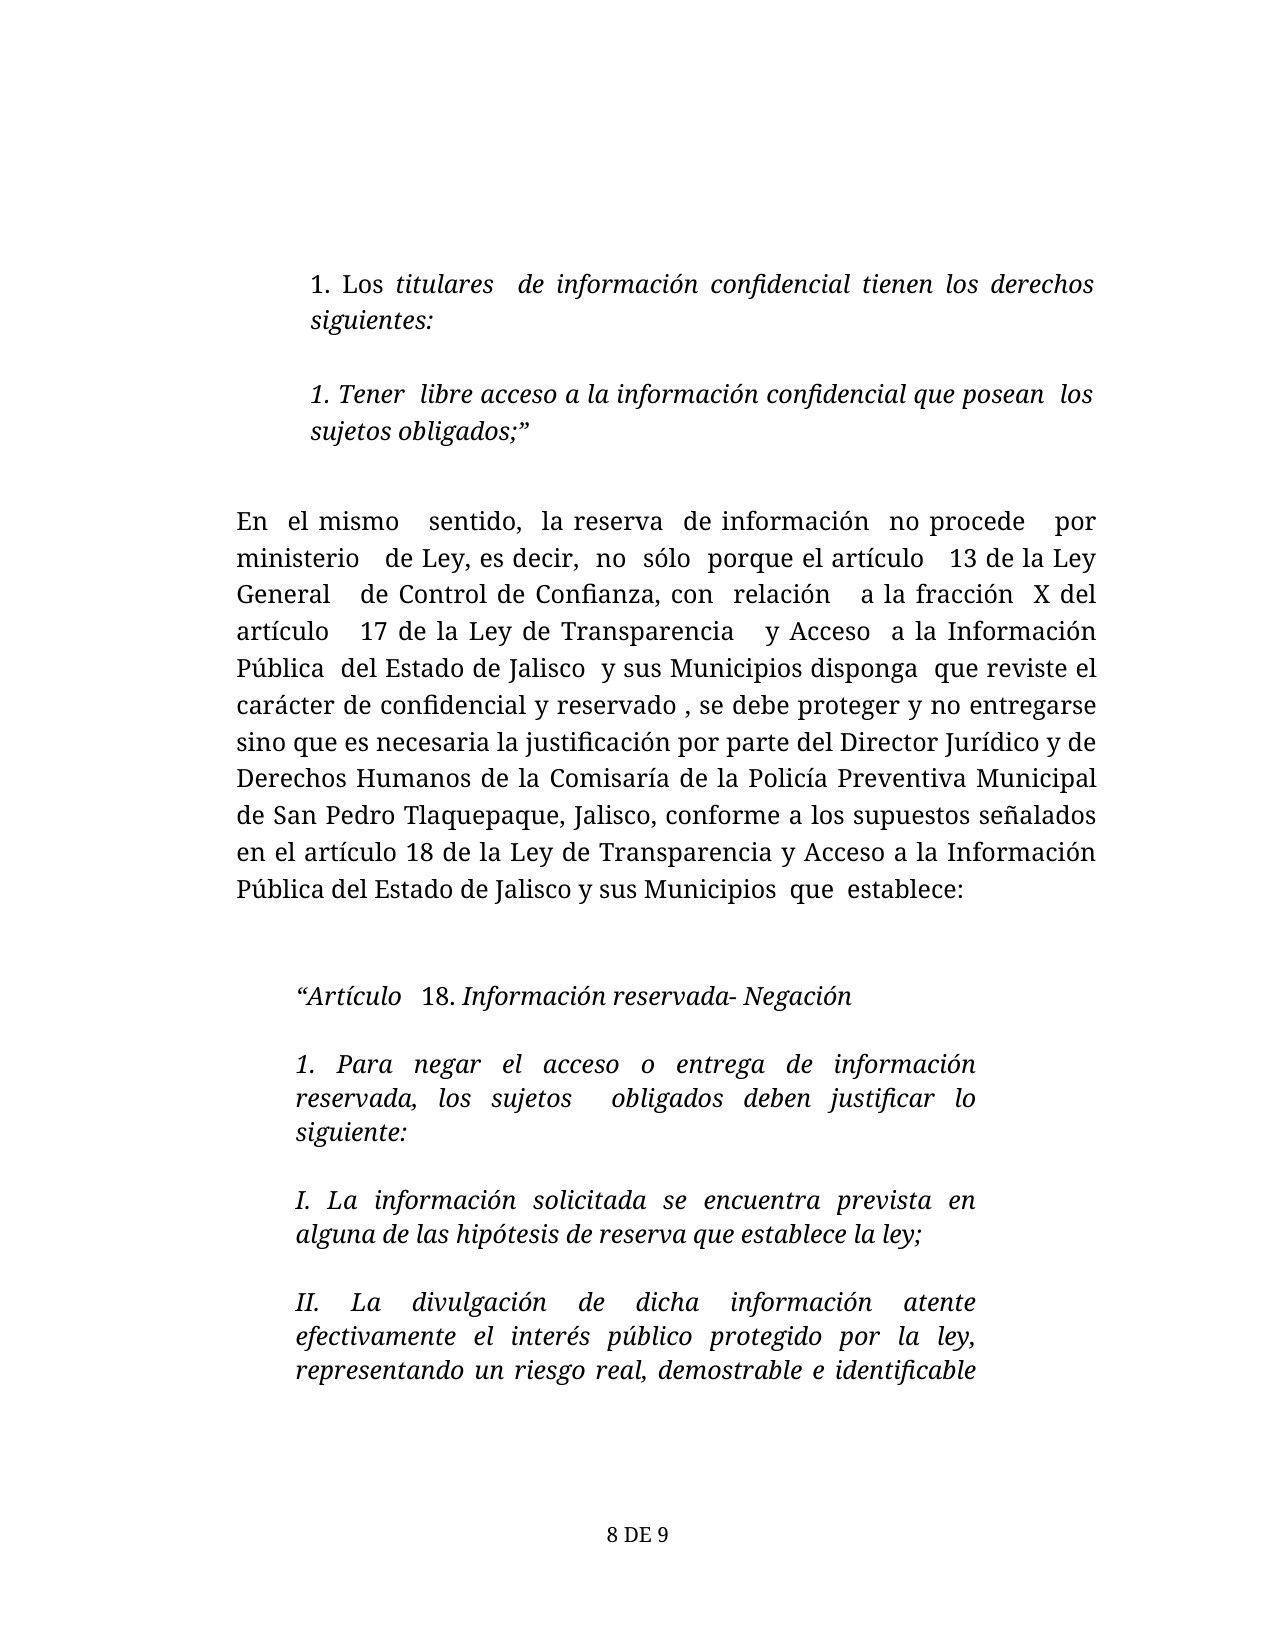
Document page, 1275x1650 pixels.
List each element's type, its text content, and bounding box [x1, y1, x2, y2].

text 1. Tener libre acceso a la información confidencial que posean los sujetos obligados;” [310, 377, 1098, 447]
text En el mismo sentido, la reserva de información no procede por ministerio de Ley, es decir, no sólo porque el artículo 13 de la Ley General de Control de Confianza, con relación a la fracción X del artículo 17 de la Ley de Transparencia y Acceso a la Información Pública del Estado de Jalisco y sus Municipios disponga que reviste el carácter de confidencial y reservado , se debe proteger y no entregarse sino que es necesaria la justificación por parte del Director Jurídico y de Derechos Humanos de la Comisaría de la Policía Preventiva Municipal de San Pedro Tlaquepaque, Jalisco, conforme a los supuestos señalados en el artículo 18 de la Ley de Transparencia y Acceso a la Información Pública del Estado de Jalisco y sus Municipios que establece: [236, 503, 1098, 905]
text 1. Para negar el acceso o entrega de información reservada, los sujetos obligados deben justificar lo siguiente: [295, 1046, 980, 1148]
text I. La información solicitada se encuentra prevista en alguna de las hipótesis de reserva que establece la ley; [295, 1182, 980, 1251]
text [295, 1285, 980, 1387]
text 1. Los titulares de información confidencial tienen los derechos siguientes: [310, 266, 1098, 337]
text “Artículo 18. Información reservada- Negación [295, 978, 980, 1012]
